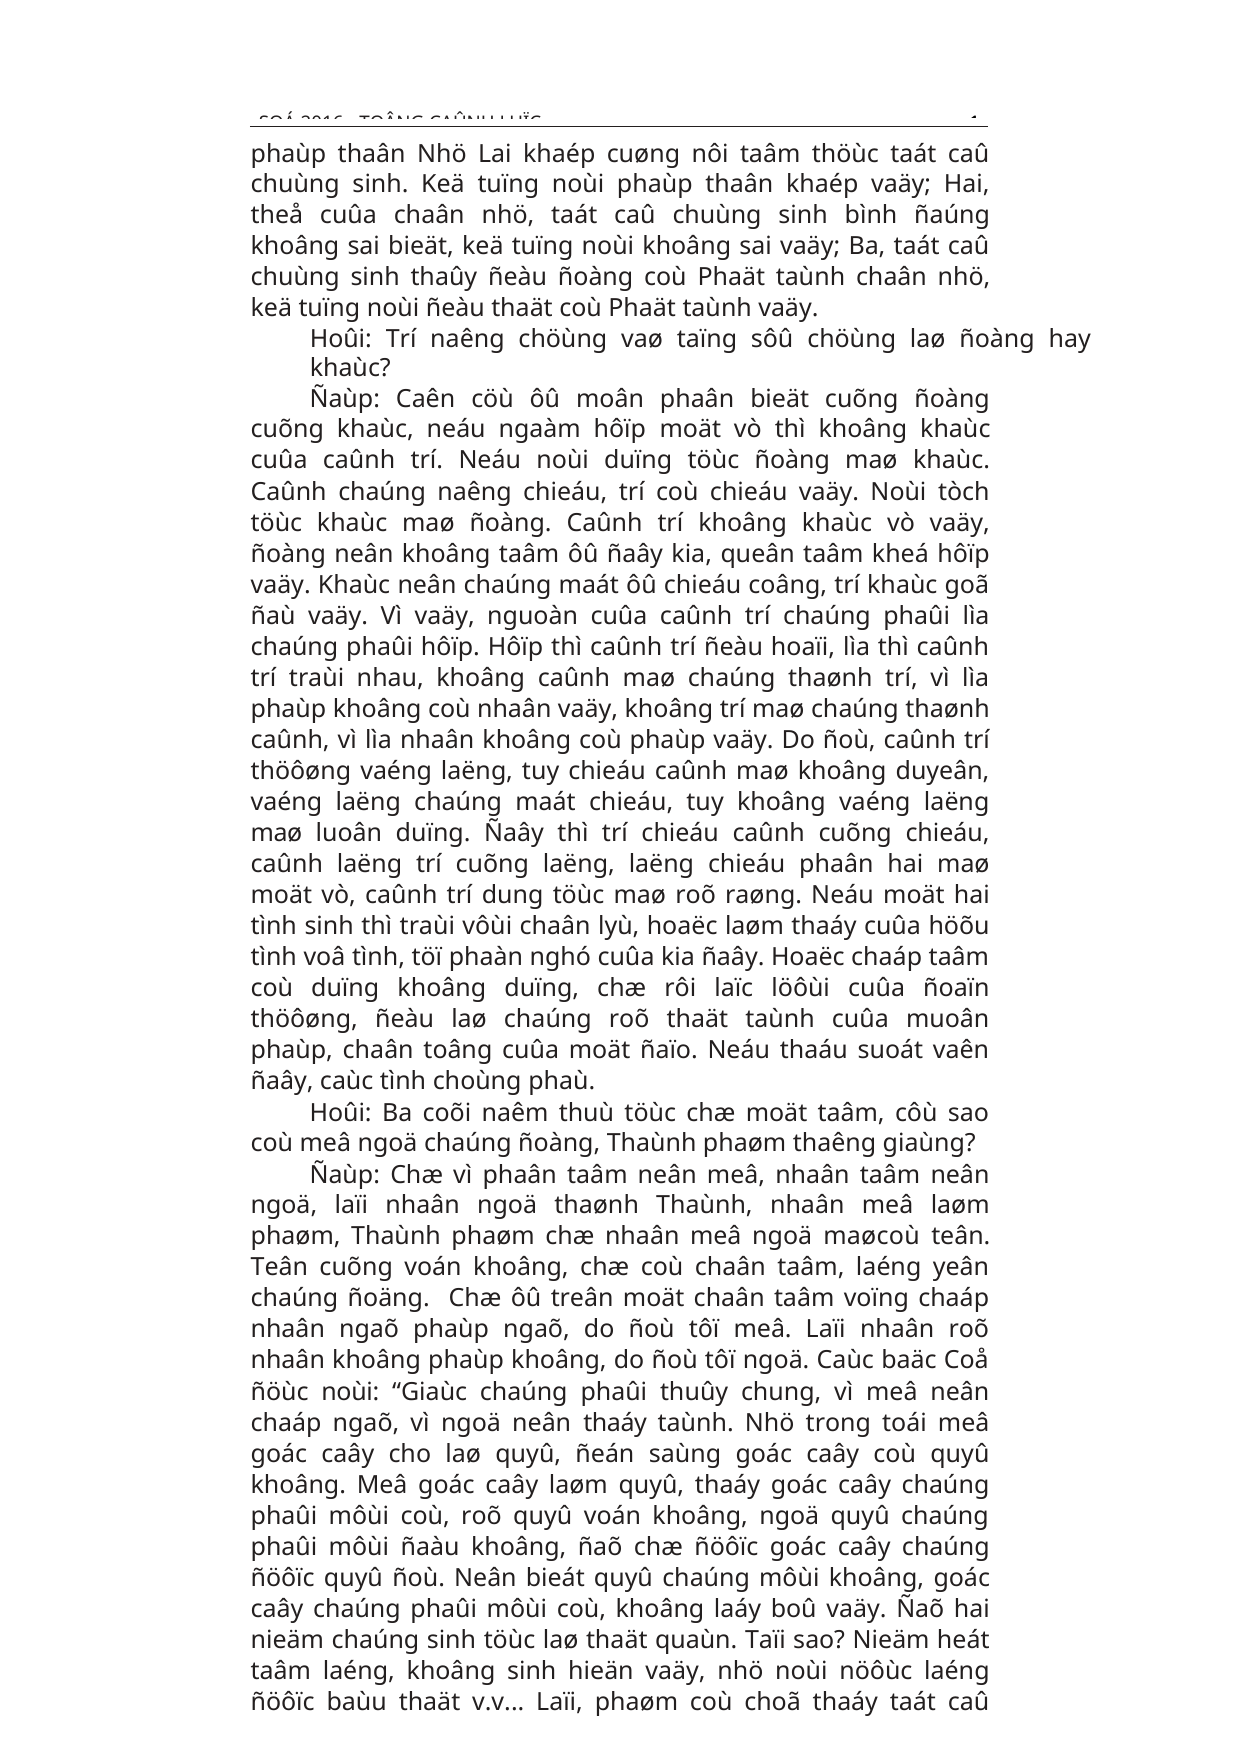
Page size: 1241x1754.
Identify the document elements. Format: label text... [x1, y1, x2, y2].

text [250, 1159, 990, 1718]
text Ñaùp: Caên cöù ôû moân phaân bieät cuõng ñoàng cuõng khaùc, neáu ngaàm hôïp moät vò thì khoâng khaùc cuûa caûnh trí. Neáu noùi duïng töùc ñoàng maø khaùc. Caûnh chaúng naêng chieáu, trí coù chieáu vaäy. Noùi tòch töùc khaùc maø ñoàng. Caûnh trí khoâng khaùc vò vaäy, ñoàng neân khoâng taâm ôû ñaây kia, queân taâm kheá hôïp vaäy. Khaùc neân chaúng maát ôû chieáu coâng, trí khaùc goã ñaù vaäy. Vì vaäy, nguoàn cuûa caûnh trí chaúng phaûi lìa chaúng phaûi hôïp. Hôïp thì caûnh trí ñeàu hoaïi, lìa thì caûnh trí traùi nhau, khoâng caûnh maø chaúng thaønh trí, vì lìa phaùp khoâng coù nhaân vaäy, khoâng trí maø chaúng thaønh caûnh, vì lìa nhaân khoâng coù phaùp vaäy. Do ñoù, caûnh trí thöôøng vaéng laëng, tuy chieáu caûnh maø khoâng duyeân, vaéng laëng chaúng maát chieáu, tuy khoâng vaéng laëng maø luoân duïng. Ñaây thì trí chieáu caûnh cuõng chieáu, caûnh laëng trí cuõng laëng, laëng chieáu phaân hai maø moät vò, caûnh trí dung töùc maø roõ raøng. Neáu moät hai tình sinh thì traùi vôùi chaân lyù, hoaëc laøm thaáy cuûa höõu tình voâ tình, töï phaàn nghó cuûa kia ñaây. Hoaëc chaáp taâm coù duïng khoâng duïng, chæ rôi laïc löôùi cuûa ñoaïn thöôøng, ñeàu laø chaúng roõ thaät taùnh cuûa muoân phaùp, chaân toâng cuûa moät ñaïo. Neáu thaáu suoát vaên ñaây, caùc tình choùng phaù. [250, 383, 990, 1097]
text phaùp thaân Nhö Lai khaép cuøng nôi taâm thöùc taát caû chuùng sinh. Keä tuïng noùi phaùp thaân khaép vaäy; Hai, theå cuûa chaân nhö, taát caû chuùng sinh bình ñaúng khoâng sai bieät, keä tuïng noùi khoâng sai vaäy; Ba, taát caû chuùng sinh thaûy ñeàu ñoàng coù Phaät taùnh chaân nhö, keä tuïng noùi ñeàu thaät coù Phaät taùnh vaäy. [250, 138, 990, 324]
text Hoûi: Trí naêng chöùng vaø taïng sôû chöùng laø ñoàng hay khaùc? [309, 324, 1092, 382]
text Hoûi: Ba coõi naêm thuù töùc chæ moät taâm, côù sao coù meâ ngoä chaúng ñoàng, Thaùnh phaøm thaêng giaùng? [250, 1097, 990, 1159]
